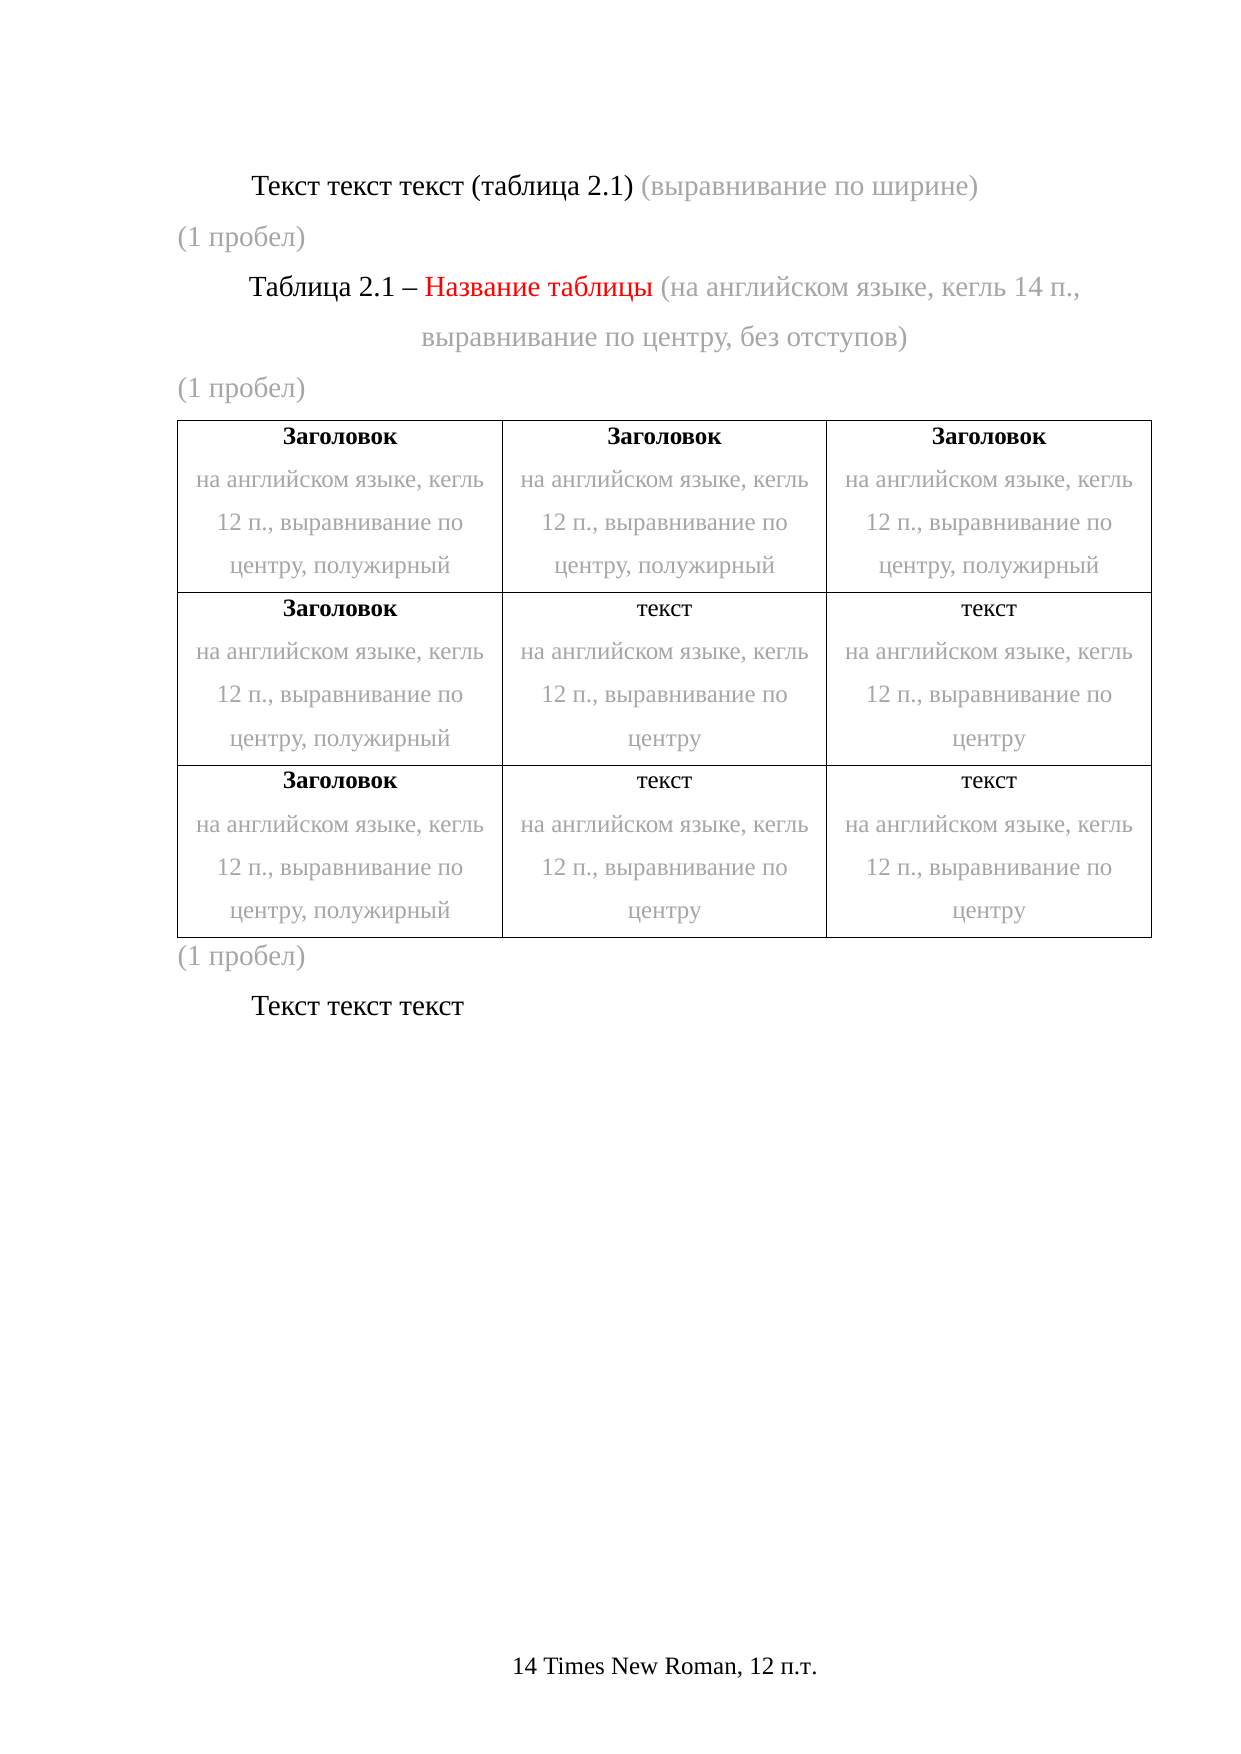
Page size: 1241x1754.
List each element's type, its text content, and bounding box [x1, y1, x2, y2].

table_header Заголовок на английском языке, кегль 12 п., выравнивание по центру, полужирный [503, 421, 826, 592]
text (1 пробел) [177, 219, 1152, 252]
text Текст текст текст (таблица 2.1) (выравнивание по ширине) [177, 168, 1152, 202]
text Таблица 2.1 – Название таблицы (на английском языке, кегль 14 п., выравнивание по центру, без отступов) [177, 269, 1152, 353]
table_header Заголовок на английском языке, кегль 12 п., выравнивание по центру, полужирный [178, 421, 502, 592]
table_cell текст на английском языке, кегль 12 п., выравнивание по центру [827, 593, 1151, 764]
table_header Заголовок на английском языке, кегль 12 п., выравнивание по центру, полужирный [827, 421, 1151, 592]
text (1 пробел) [177, 370, 1152, 403]
table_cell текст на английском языке, кегль 12 п., выравнивание по центру [503, 593, 826, 764]
table_cell текст на английском языке, кегль 12 п., выравнивание по центру [827, 766, 1151, 937]
table_cell Заголовок на английском языке, кегль 12 п., выравнивание по центру, полужирный [178, 766, 502, 937]
text Текст текст текст [177, 988, 1152, 1022]
table_cell Заголовок на английском языке, кегль 12 п., выравнивание по центру, полужирный [178, 593, 502, 764]
table_cell текст на английском языке, кегль 12 п., выравнивание по центру [503, 766, 826, 937]
text (1 пробел) [177, 938, 1152, 971]
